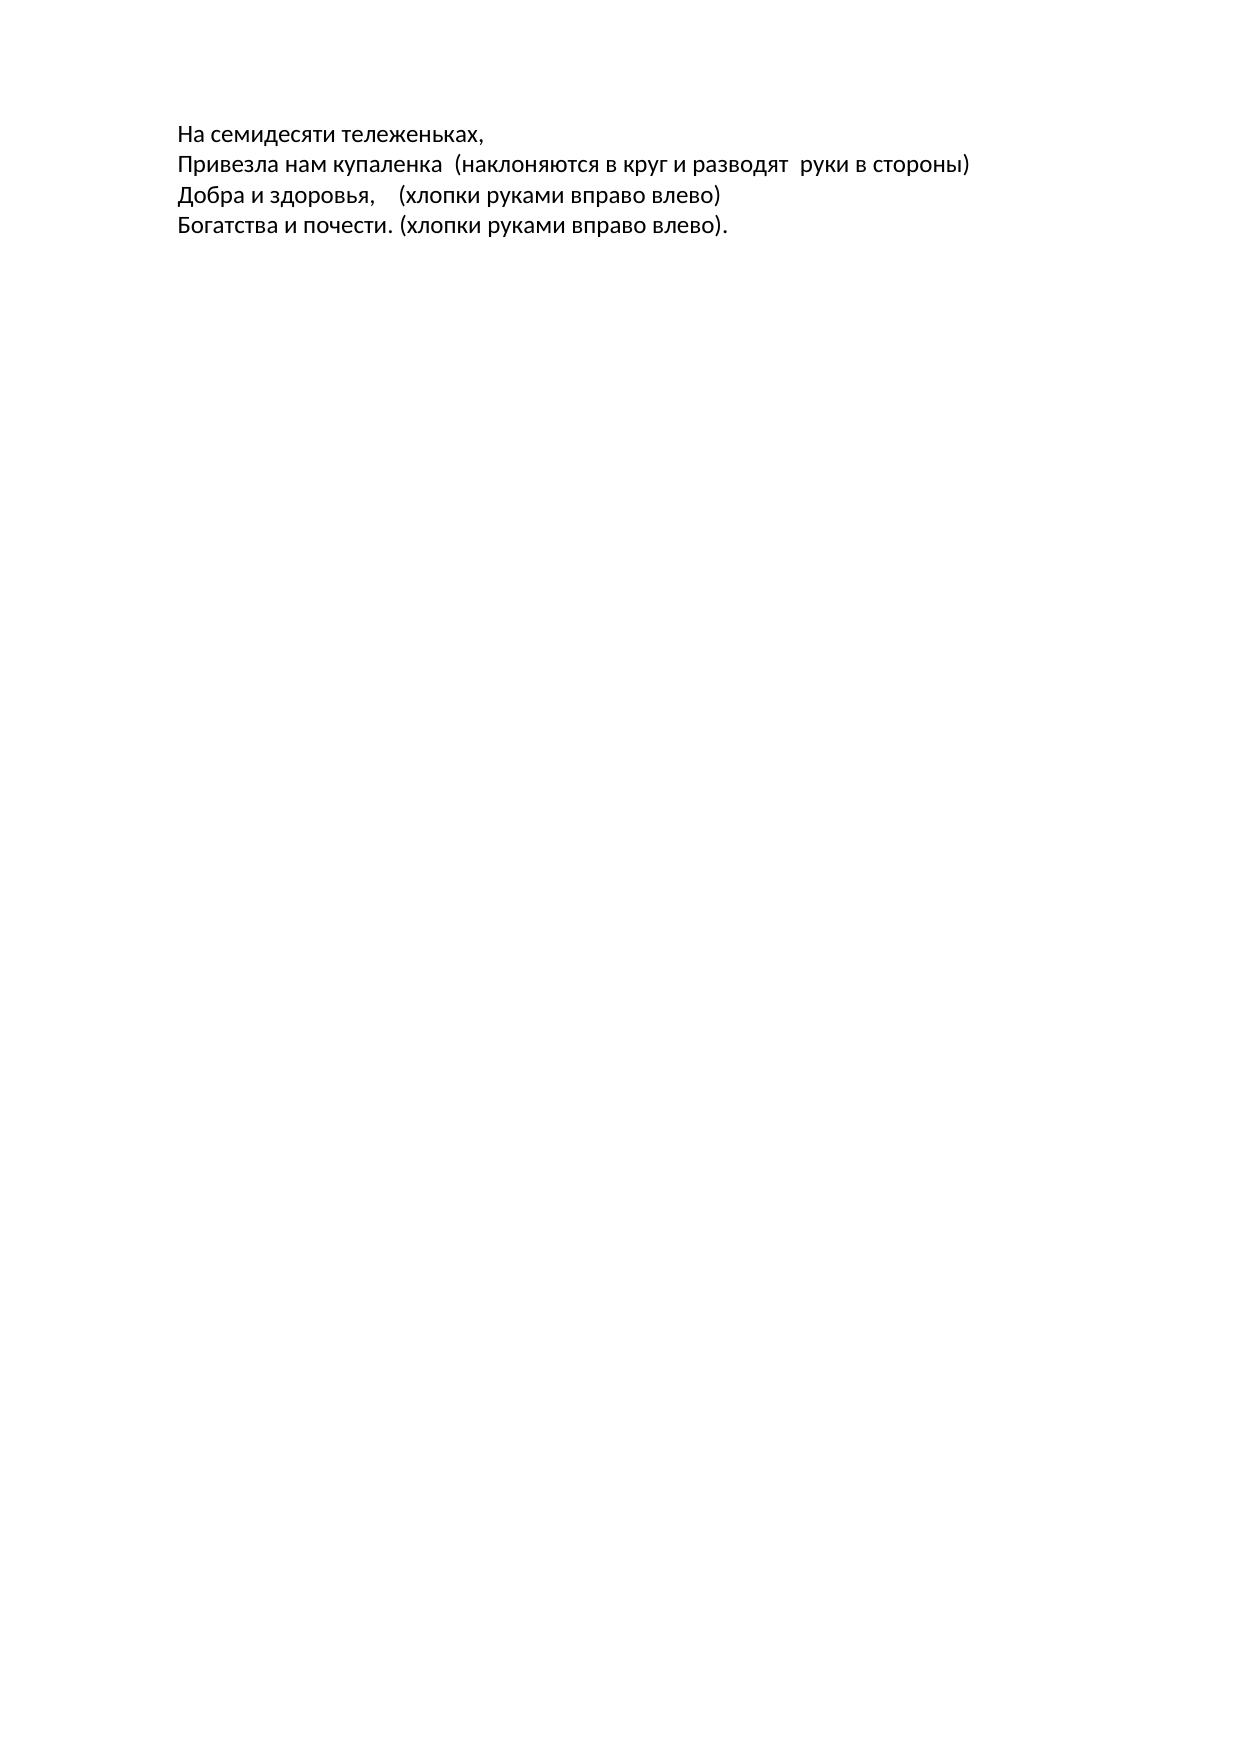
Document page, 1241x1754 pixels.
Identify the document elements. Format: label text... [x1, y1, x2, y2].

text На семидесяти тележеньках, [177, 118, 1152, 149]
text Добра и здоровья, (хлопки руками вправо влево) [177, 179, 1152, 210]
text Богатства и почести. (хлопки руками вправо влево). [177, 210, 1152, 240]
text Привезла нам купаленка (наклоняются в круг и разводят руки в стороны) [177, 149, 1152, 179]
